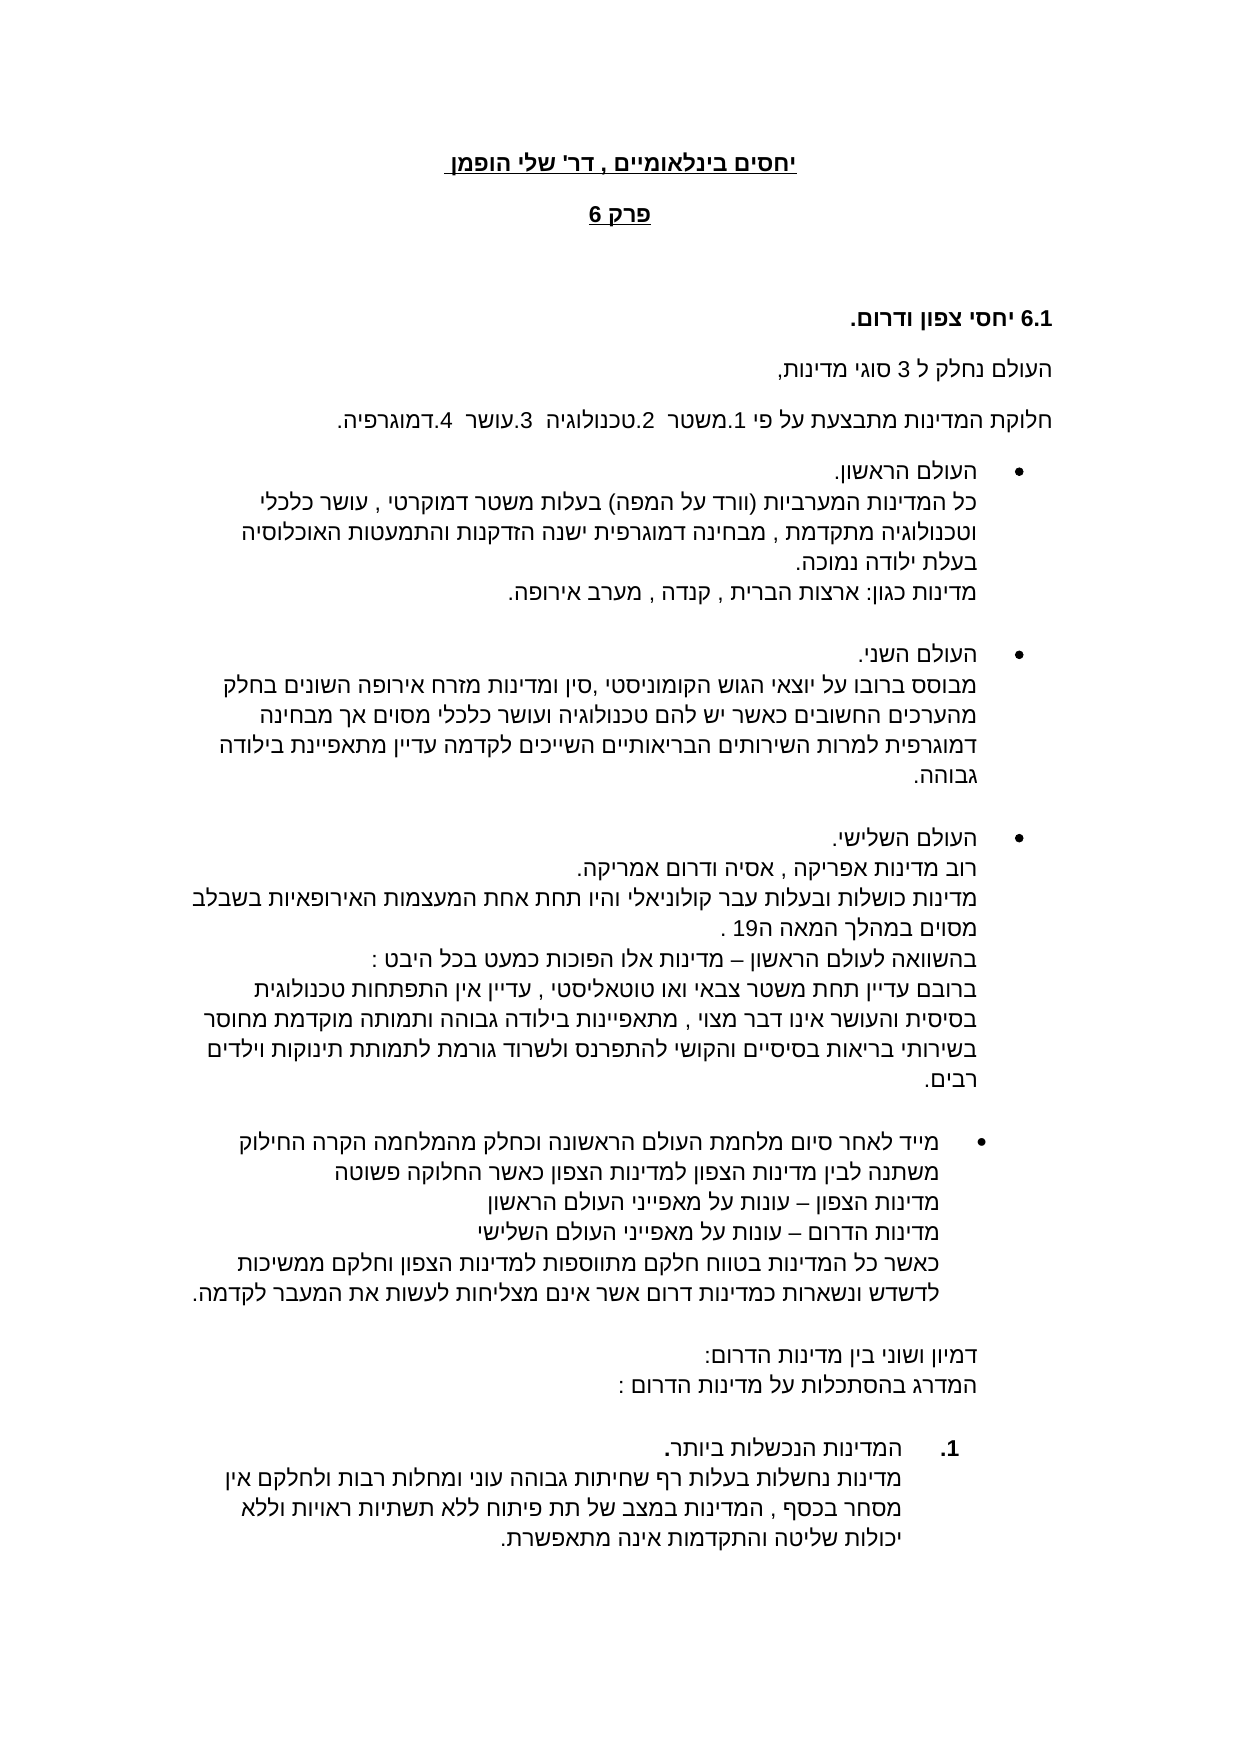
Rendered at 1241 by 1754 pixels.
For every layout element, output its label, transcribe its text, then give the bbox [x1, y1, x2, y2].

list מדינות כגון: ארצות הברית , קנדה , מערב אירופה. [187, 579, 978, 605]
list מייד לאחר סיום מלחמת העולם הראשונה וכחלק מהמלחמה הקרה החילוק משתנה לבין מדינות הצפון למדינות הצפון כאשר החלוקה פשוטה [187, 1129, 978, 1185]
list דמיון ושוני בין מדינות הדרום: [187, 1342, 978, 1368]
list העולם הראשון. [187, 458, 1015, 484]
text העולם נחלק ל 3 סוגי מדינות, [187, 356, 1053, 382]
list מבוסס ברובו על יוצאי הגוש הקומוניסטי ,סין ומדינות מזרח אירופה השונים בחלק מהערכים החשובים כאשר יש להם טכנולוגיה ועושר כלכלי מסוים אך מבחינה דמוגרפית למרות השירותים הבריאותיים השייכים לקדמה עדיין מתאפיינת בילודה גבוהה. [187, 672, 978, 789]
list העולם השלישי. [187, 825, 1015, 851]
list מדינות הדרום – עונות על מאפייני העולם השלישי [187, 1219, 940, 1246]
list ברובם עדיין תחת משטר צבאי ואו טוטאליסטי , עדיין אין התפתחות טכנולוגית בסיסית והעושר אינו דבר מצוי , מתאפיינות בילודה גבוהה ותמותה מוקדמת מחוסר בשירותי בריאות בסיסיים והקושי להתפרנס ולשרוד גורמת לתמותת תינוקות וילדים רבים. [187, 976, 978, 1093]
list מדינות נחשלות בעלות רף שחיתות גבוהה עוני ומחלות רבות ולחלקם אין מסחר בכסף , המדינות במצב של תת פיתוח ללא תשתיות ראויות וללא יכולות שליטה והתקדמות אינה מתאפשרת. [187, 1465, 903, 1552]
list המדרג בהסתכלות על מדינות הדרום : [187, 1372, 978, 1399]
list העולם השני. [187, 641, 1015, 668]
list רוב מדינות אפריקה , אסיה ודרום אמריקה. [187, 855, 978, 881]
list המדינות הנכשלות ביותר. [187, 1435, 940, 1461]
list כאשר כל המדינות בטווח חלקם מתווספות למדינות הצפון וחלקם ממשיכות לדשדש ונשארות כמדינות דרום אשר אינם מצליחות לעשות את המעבר לקדמה. [187, 1249, 940, 1306]
text פרק 6 [187, 201, 1053, 227]
list מדינות הצפון – עונות על מאפייני העולם הראשון [187, 1189, 940, 1216]
list כל המדינות המערביות (וורד על המפה) בעלות משטר דמוקרטי , עושר כלכלי וטכנולוגיה מתקדמת , מבחינה דמוגרפית ישנה הזדקנות והתמעטות האוכלוסיה בעלת ילודה נמוכה. [187, 488, 978, 575]
list מדינות כושלות ובעלות עבר קולוניאלי והיו תחת אחת המעצמות האירופאיות בשבלב מסוים במהלך המאה ה19 . [187, 885, 978, 942]
text 6.1 יחסי צפון ודרום. [187, 305, 1053, 331]
text יחסים בינלאומיים , דר' שלי הופמן [187, 150, 1053, 176]
list בהשוואה לעולם הראשון – מדינות אלו הפוכות כמעט בכל היבט : [187, 946, 978, 972]
text חלוקת המדינות מתבצעת על פי 1.משטר 2.טכנולוגיה 3.עושר 4.דמוגרפיה. [187, 407, 1053, 433]
